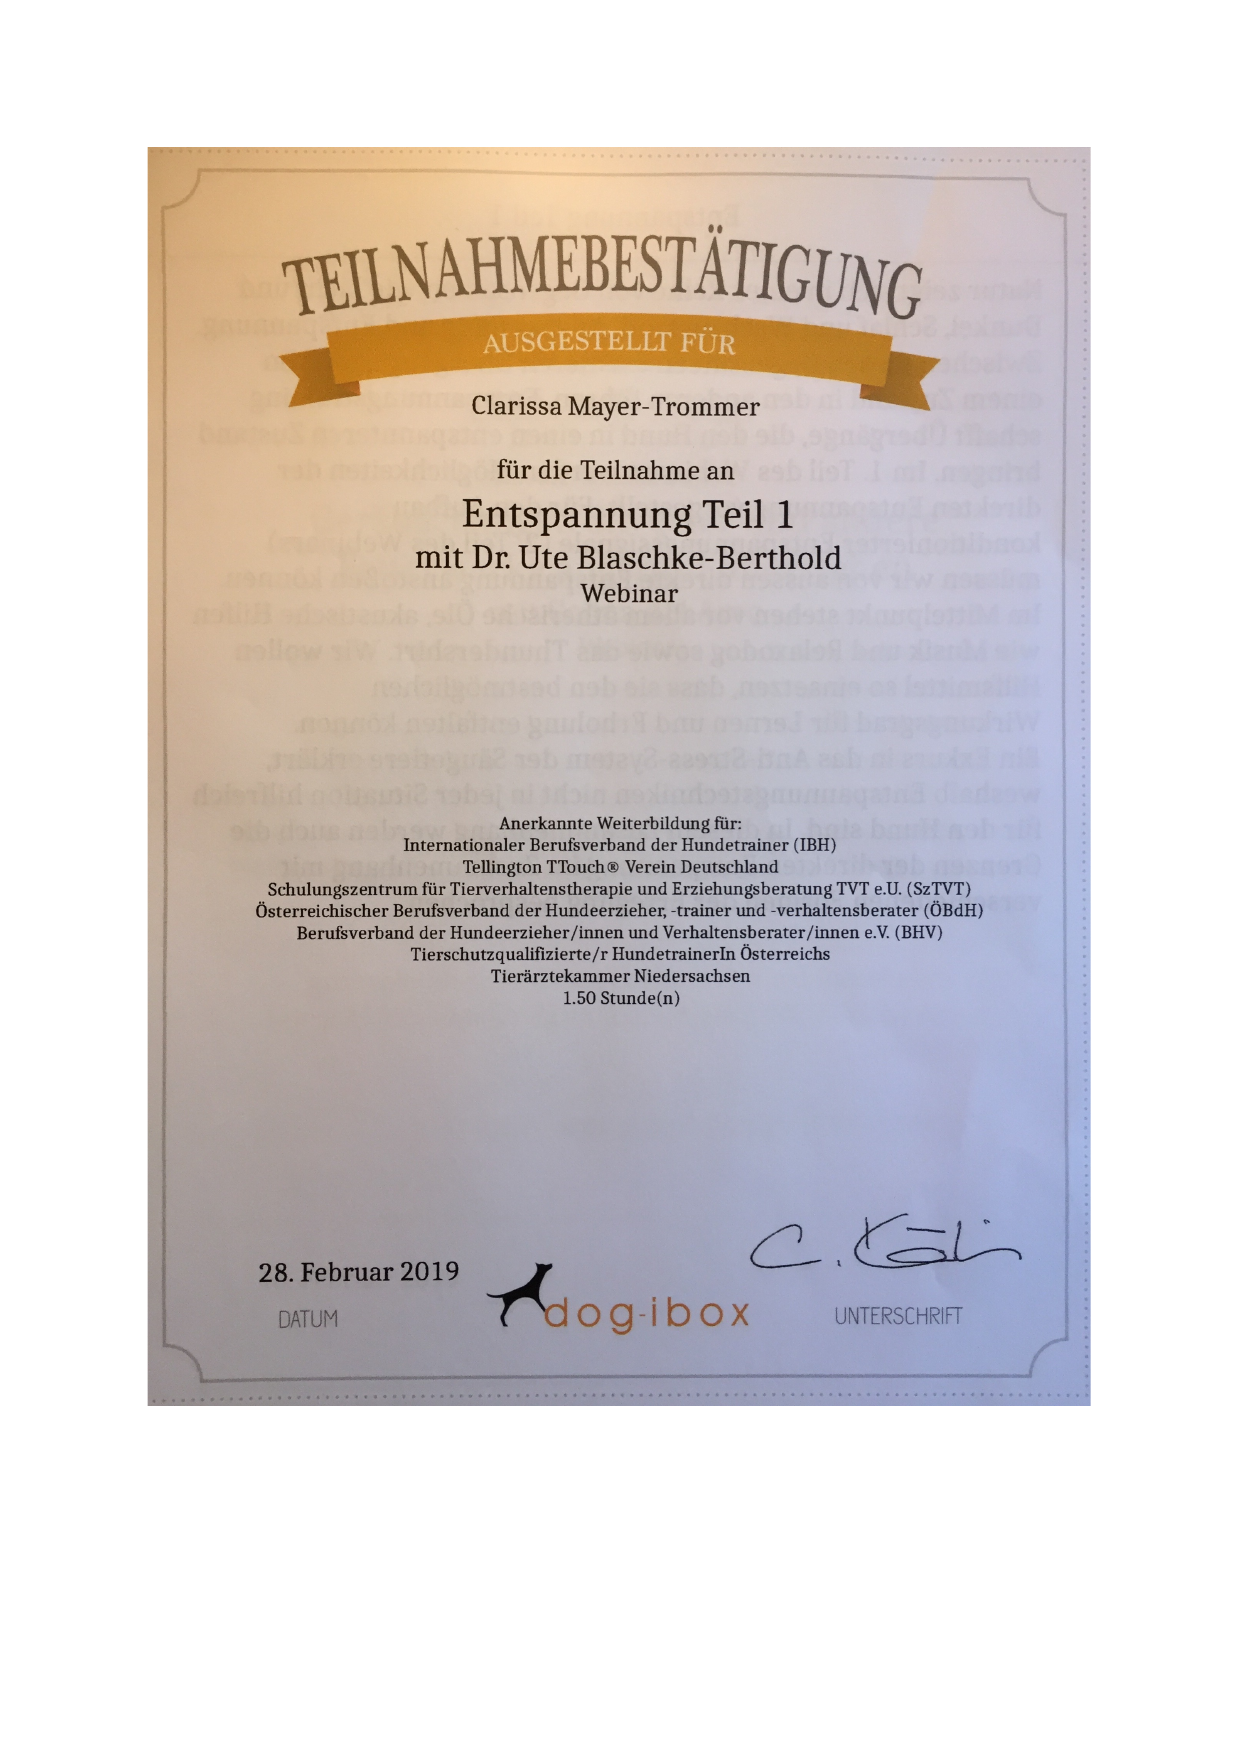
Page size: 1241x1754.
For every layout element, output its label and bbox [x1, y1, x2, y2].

picture [147, 147, 1091, 1406]
